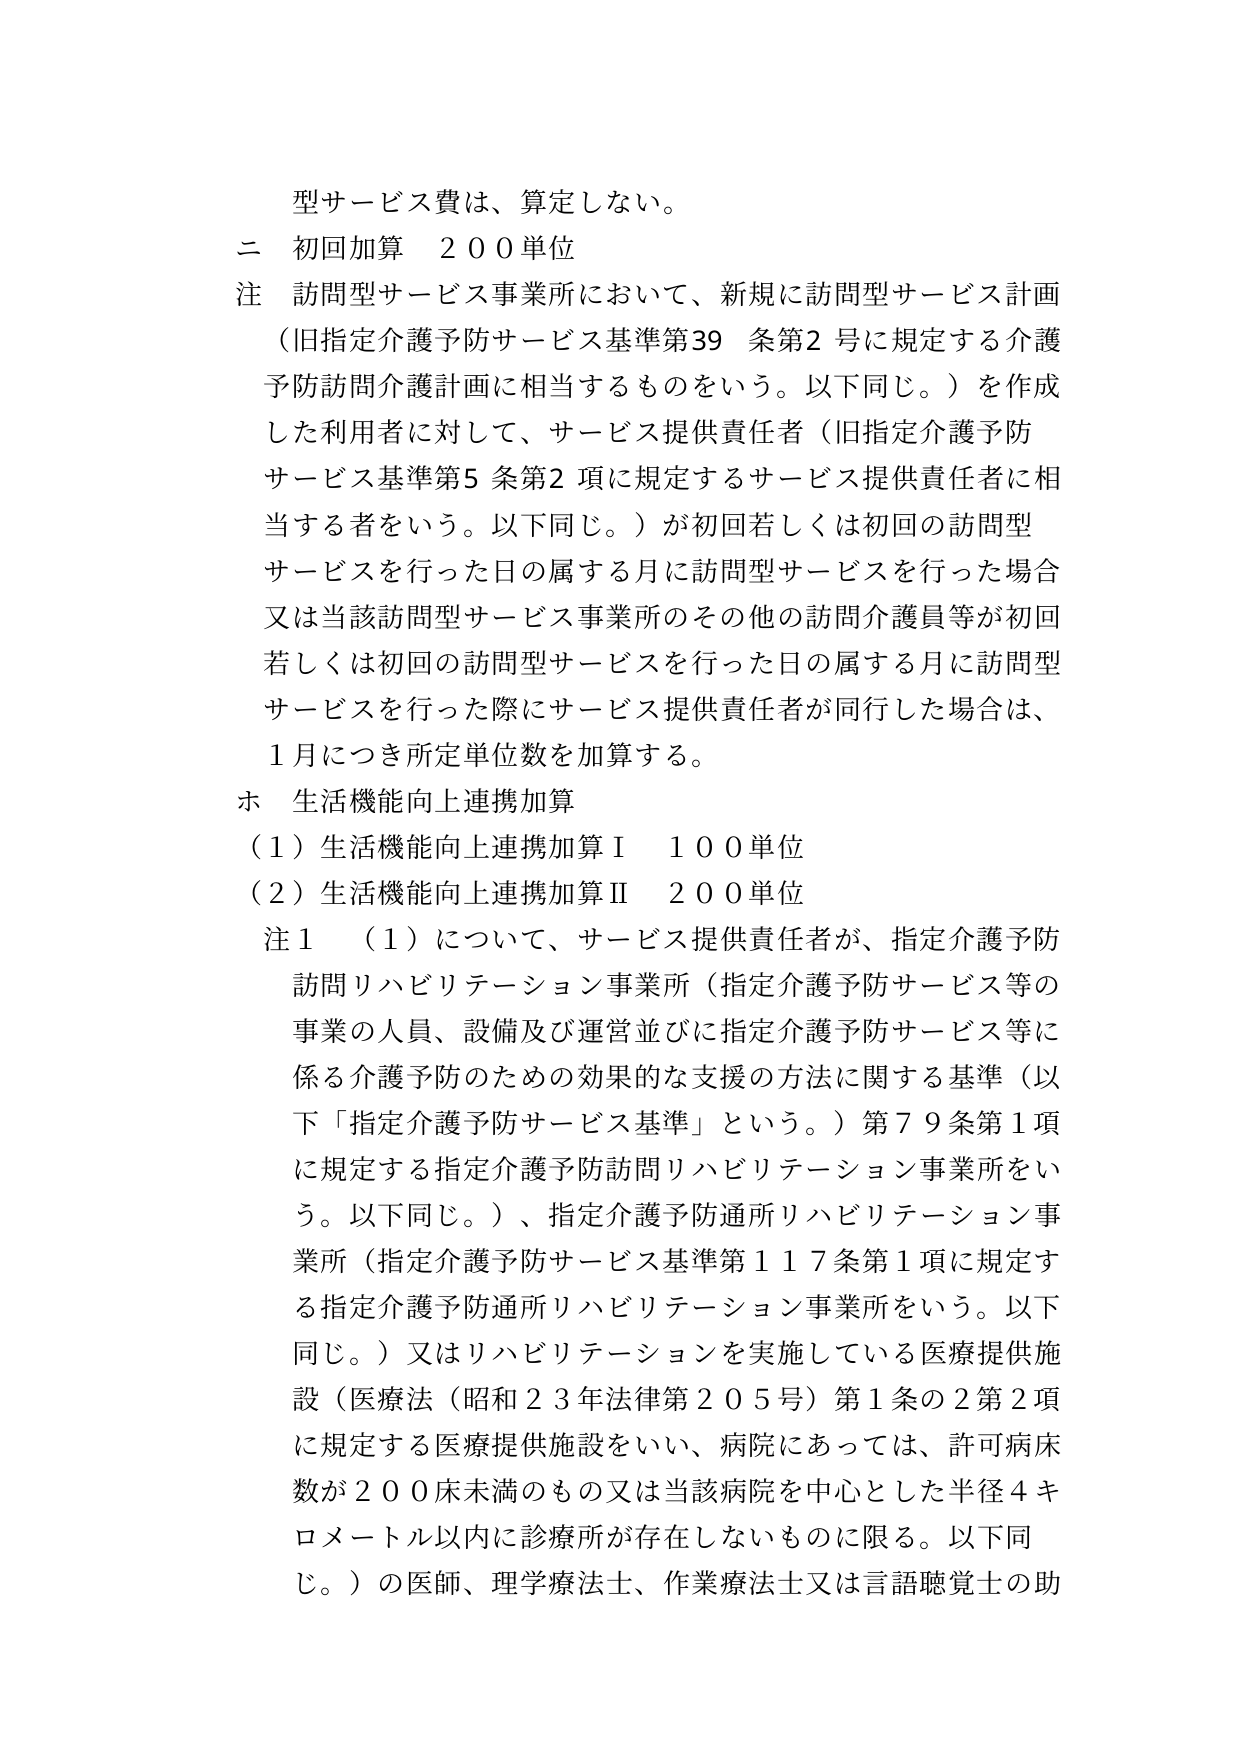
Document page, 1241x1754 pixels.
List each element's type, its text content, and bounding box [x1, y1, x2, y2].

text （１）生活機能向上連携加算Ⅰ １００単位 [222, 823, 1062, 869]
text 注 訪問型サービス事業所において、新規に訪問型サービス計画（旧指定介護予防サービス基準第39条第2号に規定する介護予防訪問介護計画に相当するものをいう。以下同じ。）を作成した利用者に対して、サービス提供責任者（旧指定介護予防サービス基準第5条第2項に規定するサービス提供責任者に相当する者をいう。以下同じ。）が初回若しくは初回の訪問型サービスを行った日の属する月に訪問型サービスを行った場合又は当該訪問型サービス事業所のその他の訪問介護員等が初回若しくは初回の訪問型サービスを行った日の属する月に訪問型サービスを行った際にサービス提供責任者が同行した場合は、１月につき所定単位数を加算する。 [232, 270, 1062, 777]
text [237, 915, 1062, 1605]
text ニ 初回加算 ２００単位 [232, 224, 1062, 270]
text （２）生活機能向上連携加算Ⅱ ２００単位 [222, 869, 1062, 915]
text ホ 生活機能向上連携加算 [232, 777, 1062, 823]
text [237, 178, 1062, 224]
